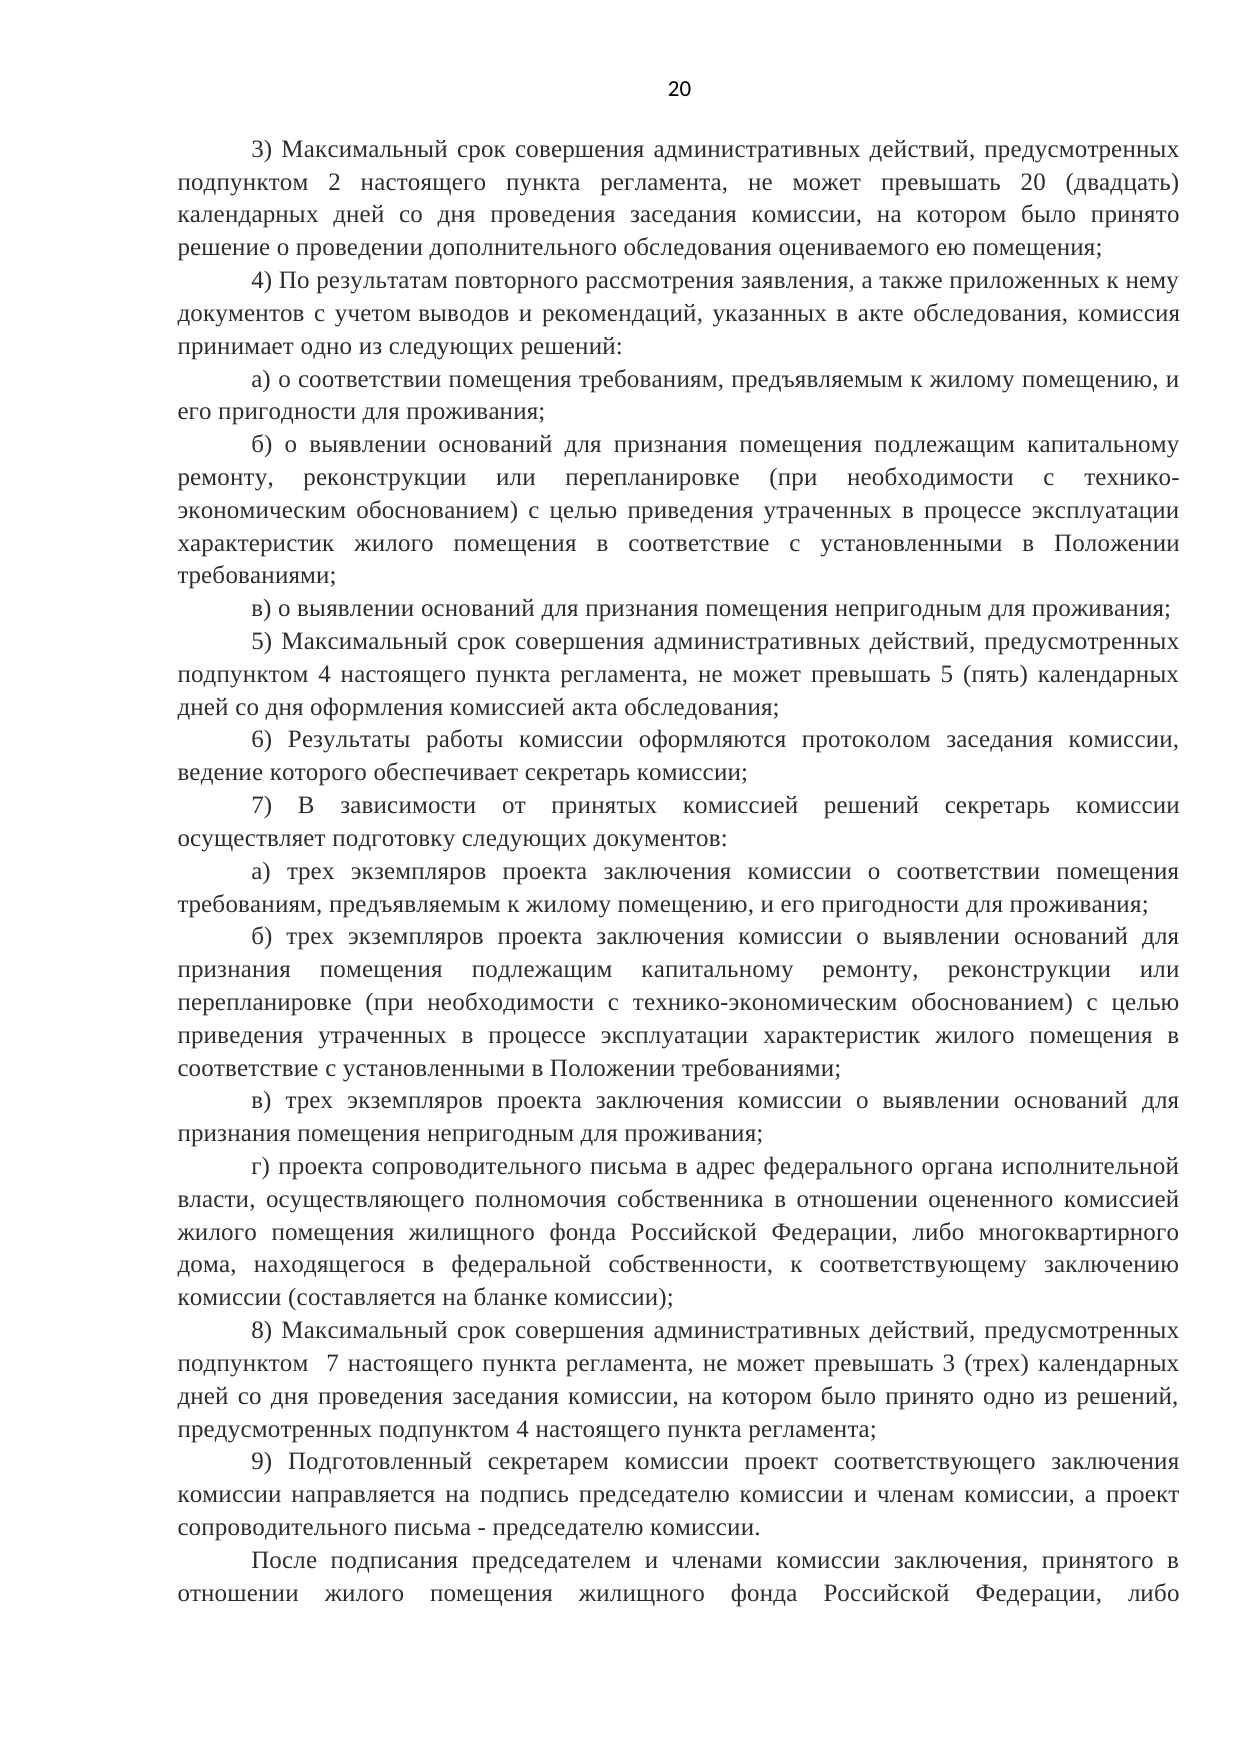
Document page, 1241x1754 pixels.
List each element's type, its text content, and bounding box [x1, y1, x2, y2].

text 5) Максимальный срок совершения административных действий, предусмотренных подпунктом 4 настоящего пункта регламента, не может превышать 5 (пять) календарных дней со дня оформления комиссией акта обследования; [177, 622, 1181, 721]
text 6) Результаты работы комиссии оформляются протоколом заседания комиссии, ведение которого обеспечивает секретарь комиссии; [177, 721, 1181, 786]
text 3) Максимальный срок совершения административных действий, предусмотренных подпунктом 2 настоящего пункта регламента, не может превышать 20 (двадцать) календарных дней со дня проведения заседания комиссии, на котором было принято решение о проведении дополнительного обследования оцениваемого ею помещения; [177, 130, 1181, 261]
text г) проекта сопроводительного письма в адрес федерального органа исполнительной власти, осуществляющего полномочия собственника в отношении оцененного комиссией жилого помещения жилищного фонда Российской Федерации, либо многоквартирного дома, находящегося в федеральной собственности, к соответствующему заключению комиссии (составляется на бланке комиссии); [177, 1147, 1181, 1311]
text а) о соответствии помещения требованиям, предъявляемым к жилому помещению, и его пригодности для проживания; [177, 359, 1181, 425]
text 9) Подготовленный секретарем комиссии проект соответствующего заключения комиссии направляется на подпись председателю комиссии и членам комиссии, а проект сопроводительного письма - председателю комиссии. [177, 1442, 1181, 1541]
text в) о выявлении оснований для признания помещения непригодным для проживания; [177, 589, 1181, 622]
text 8) Максимальный срок совершения административных действий, предусмотренных подпунктом 7 настоящего пункта регламента, не может превышать 3 (трех) календарных дней со дня проведения заседания комиссии, на котором было принято одно из решений, предусмотренных подпунктом 4 настоящего пункта регламента; [177, 1311, 1181, 1442]
text б) о выявлении оснований для признания помещения подлежащим капитальному ремонту, реконструкции или перепланировке (при необходимости с технико-экономическим обоснованием) с целью приведения утраченных в процессе эксплуатации характеристик жилого помещения в соответствие с установленными в Положении требованиями; [177, 425, 1181, 589]
text 4) По результатам повторного рассмотрения заявления, а также приложенных к нему документов с учетом выводов и рекомендаций, указанных в акте обследования, комиссия принимает одно из следующих решений: [177, 261, 1181, 359]
text б) трех экземпляров проекта заключения комиссии о выявлении оснований для признания помещения подлежащим капитальному ремонту, реконструкции или перепланировке (при необходимости с технико-экономическим обоснованием) с целью приведения утраченных в процессе эксплуатации характеристик жилого помещения в соответствие с установленными в Положении требованиями; [177, 917, 1181, 1081]
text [177, 1541, 1181, 1606]
text 7) В зависимости от принятых комиссией решений секретарь комиссии осуществляет подготовку следующих документов: [177, 786, 1181, 852]
text в) трех экземпляров проекта заключения комиссии о выявлении оснований для признания помещения непригодным для проживания; [177, 1081, 1181, 1147]
text а) трех экземпляров проекта заключения комиссии о соответствии помещения требованиям, предъявляемым к жилому помещению, и его пригодности для проживания; [177, 852, 1181, 917]
